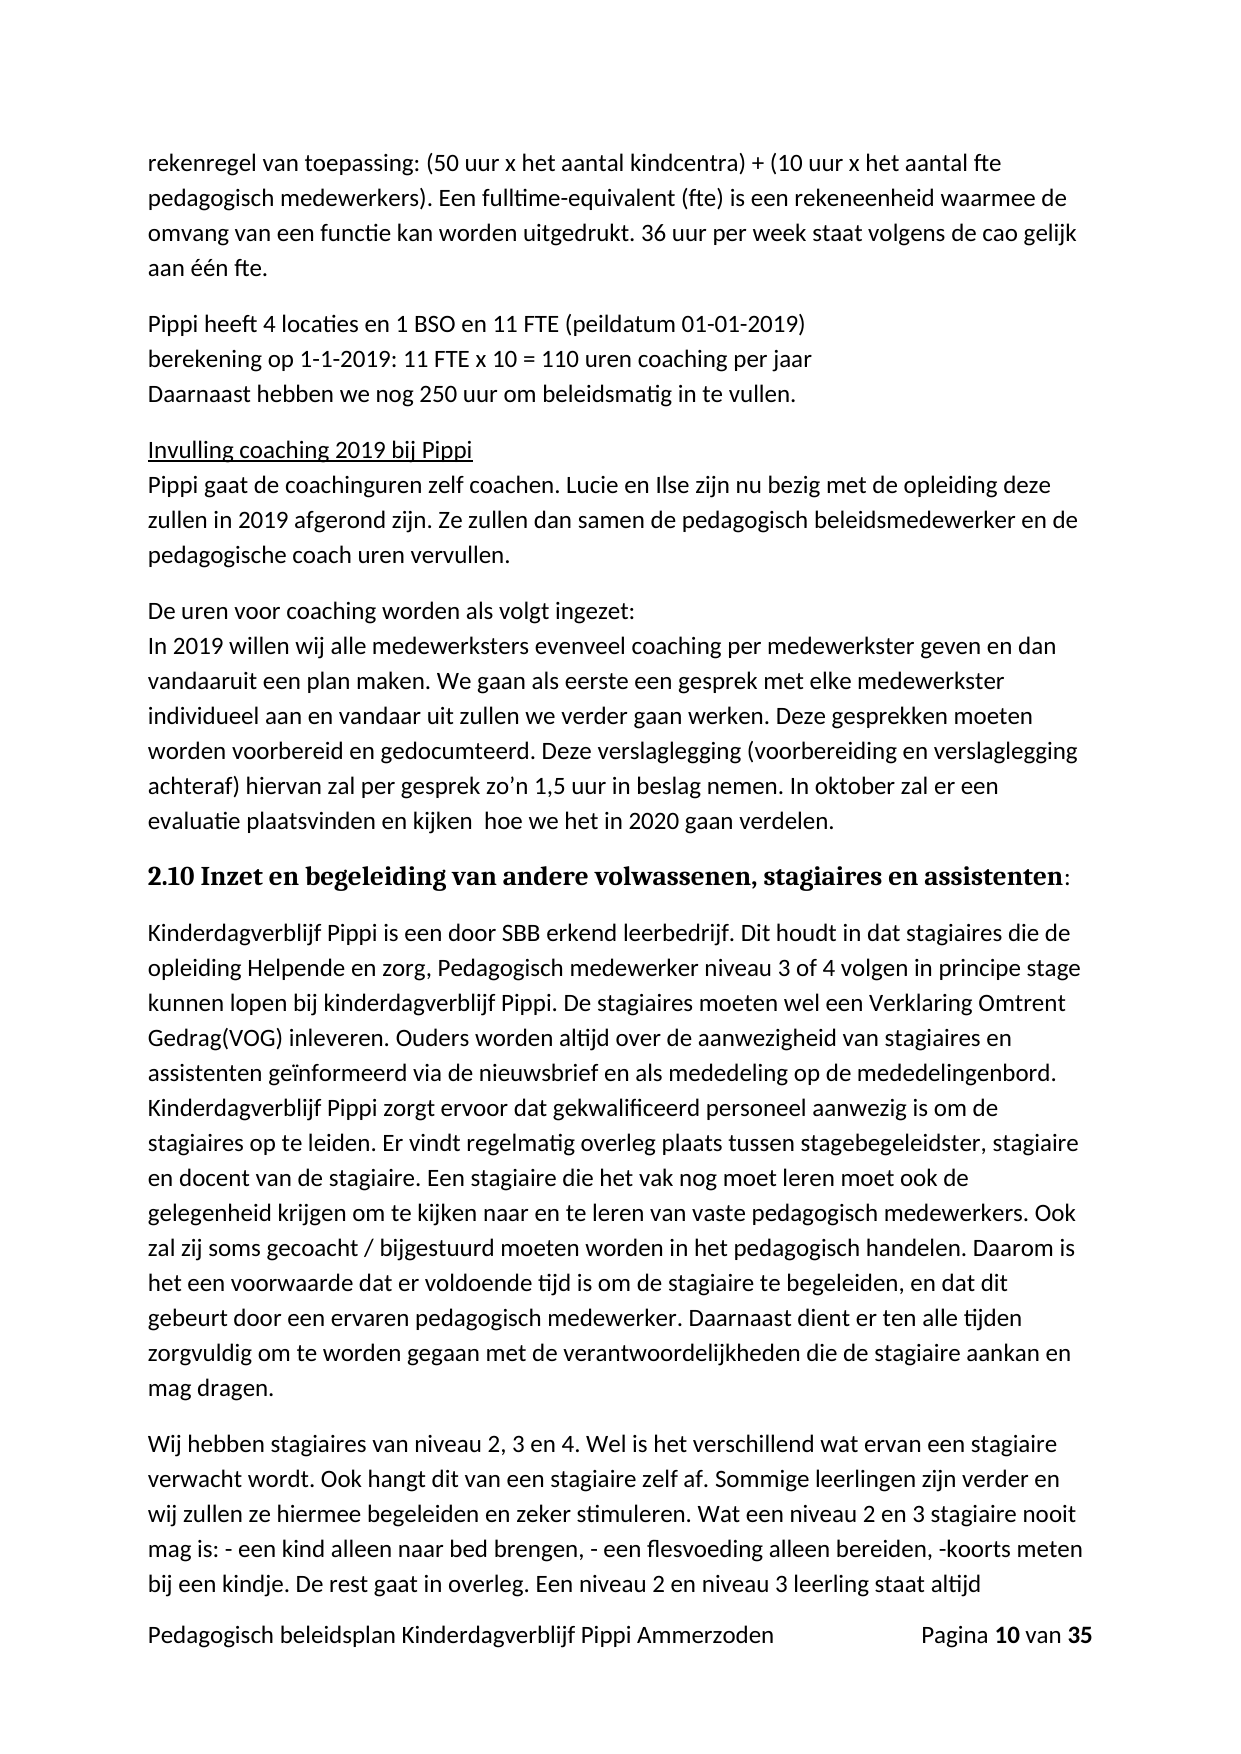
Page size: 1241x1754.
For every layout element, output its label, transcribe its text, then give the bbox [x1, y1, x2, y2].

text De uren voor coaching worden als volgt ingezet: In 2019 willen wij alle medewerksters evenveel coaching per medewerkster geven en dan vandaaruit een plan maken. We gaan als eerste een gesprek met elke medewerkster individueel aan en vandaar uit zullen we verder gaan werken. Deze gesprekken moeten worden voorbereid en gedocumteerd. Deze verslaglegging (voorbereiding en verslaglegging achteraf) hiervan zal per gesprek zo’n 1,5 uur in beslag nemen. In oktober zal er een evaluatie plaatsvinden en kijken hoe we het in 2020 gaan verdelen. [148, 595, 1093, 836]
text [148, 1428, 1093, 1599]
text Kinderdagverblijf Pippi is een door SBB erkend leerbedrijf. Dit houdt in dat stagiaires die de opleiding Helpende en zorg, Pedagogisch medewerker niveau 3 of 4 volgen in principe stage kunnen lopen bij kinderdagverblijf Pippi. De stagiaires moeten wel een Verklaring Omtrent Gedrag(VOG) inleveren. Ouders worden altijd over de aanwezigheid van stagiaires en assistenten geïnformeerd via de nieuwsbrief en als mededeling op de mededelingenbord. Kinderdagverblijf Pippi zorgt ervoor dat gekwalificeerd personeel aanwezig is om de stagiaires op te leiden. Er vindt regelmatig overleg plaats tussen stagebegeleidster, stagiaire en docent van de stagiaire. Een stagiaire die het vak nog moet leren moet ook de gelegenheid krijgen om te kijken naar en te leren van vaste pedagogisch medewerkers. Ook zal zij soms gecoacht / bijgestuurd moeten worden in het pedagogisch handelen. Daarom is het een voorwaarde dat er voldoende tijd is om de stagiaire te begeleiden, en dat dit gebeurt door een ervaren pedagogisch medewerker. Daarnaast dient er ten alle tijden zorgvuldig om te worden gegaan met de verantwoordelijkheden die de stagiaire aankan en mag dragen. [148, 917, 1093, 1403]
text Pippi heeft 4 locaties en 1 BSO en 11 FTE (peildatum 01-01-2019) berekening op 1-1-2019: 11 FTE x 10 = 110 uren coaching per jaar Daarnaast hebben we nog 250 uur om beleidsmatig in te vullen. [148, 308, 1093, 409]
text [148, 148, 1093, 283]
text 2.10 Inzet en begeleiding van andere volwassenen, stagiaires en assistenten: [148, 861, 1093, 892]
text Invulling coaching 2019 bij Pippi Pippi gaat de coachinguren zelf coachen. Lucie en Ilse zijn nu bezig met de opleiding deze zullen in 2019 afgerond zijn. Ze zullen dan samen de pedagogisch beleidsmedewerker en de pedagogische coach uren vervullen. [148, 434, 1093, 570]
